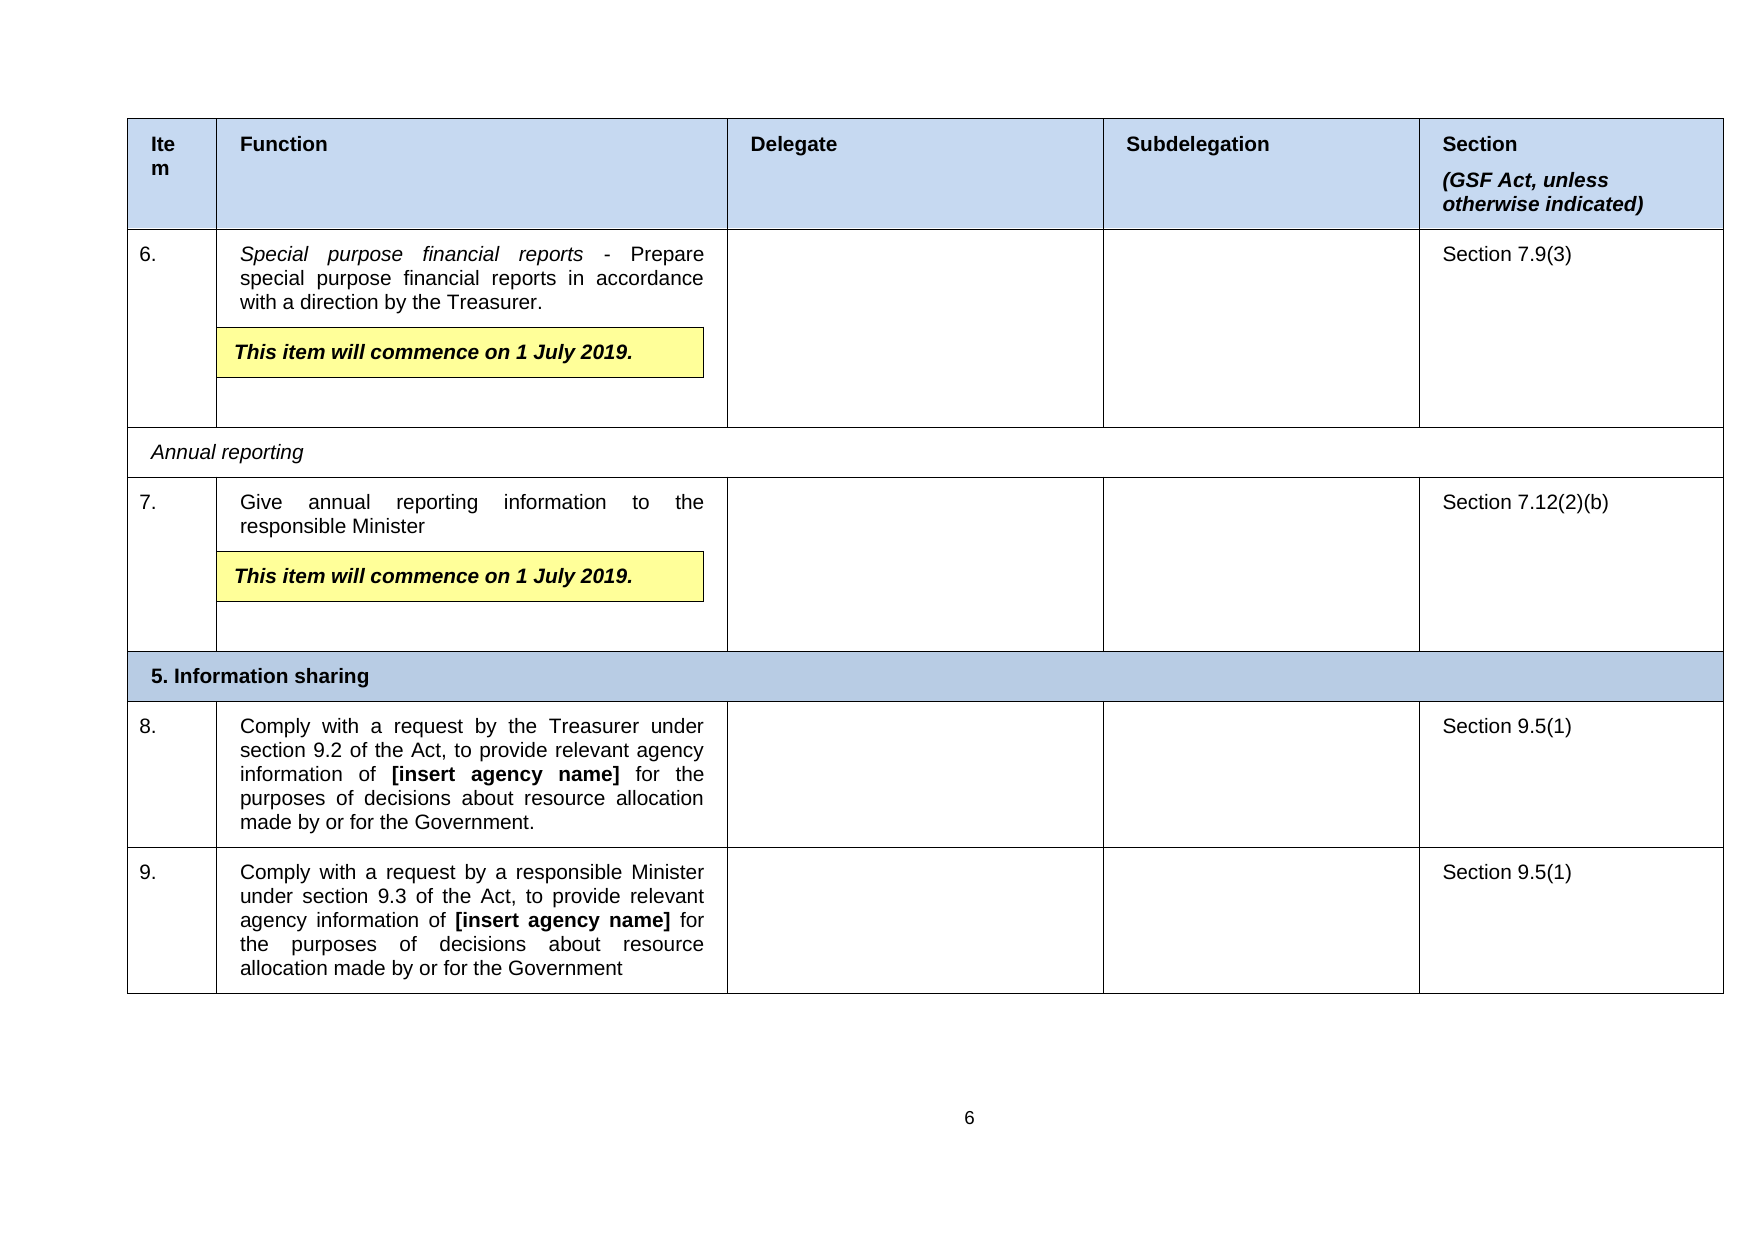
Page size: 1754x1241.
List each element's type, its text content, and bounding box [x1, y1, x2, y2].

table_cell Section 9.5(1) [1420, 848, 1723, 992]
table_cell 5. Information sharing [128, 652, 1723, 701]
table_cell Section 7.12(2)(b) [1420, 478, 1723, 651]
table_cell [128, 478, 216, 651]
table_header Subdelegation [1104, 119, 1419, 228]
table_cell [728, 230, 1103, 427]
table_cell [728, 702, 1103, 847]
table_cell Special purpose financial reports - Prepare special purpose financial reports in accordance with a direction by the Treasurer. [217, 230, 727, 427]
table_cell Comply with a request by the Treasurer under section 9.2 of the Act, to provide relevant agency information of [insert agency name] for the purposes of decisions about resource allocation made by or for the Government. [217, 702, 727, 847]
table_header Delegate [728, 119, 1103, 228]
table_cell Comply with a request by a responsible Minister under section 9.3 of the Act, to provide relevant agency information of [insert agency name] for the purposes of decisions about resource allocation made by or for the Government [217, 848, 727, 992]
table_cell Give annual reporting information to the responsible Minister [217, 478, 727, 651]
table_header Section (GSF Act, unless otherwise indicated) [1420, 119, 1723, 228]
table_cell Annual reporting [128, 428, 1723, 477]
table_header Function [217, 119, 727, 228]
table_cell [1104, 230, 1419, 427]
table_header Item [128, 119, 216, 228]
table_cell [128, 230, 216, 427]
table_cell [1104, 702, 1419, 847]
table_cell [1104, 478, 1419, 651]
table_cell [728, 478, 1103, 651]
table_cell [728, 848, 1103, 992]
table_cell Section 9.5(1) [1420, 702, 1723, 847]
table_cell [1104, 848, 1419, 992]
table_cell Section 7.9(3) [1420, 230, 1723, 427]
table_cell [128, 848, 216, 992]
table_cell [128, 702, 216, 847]
